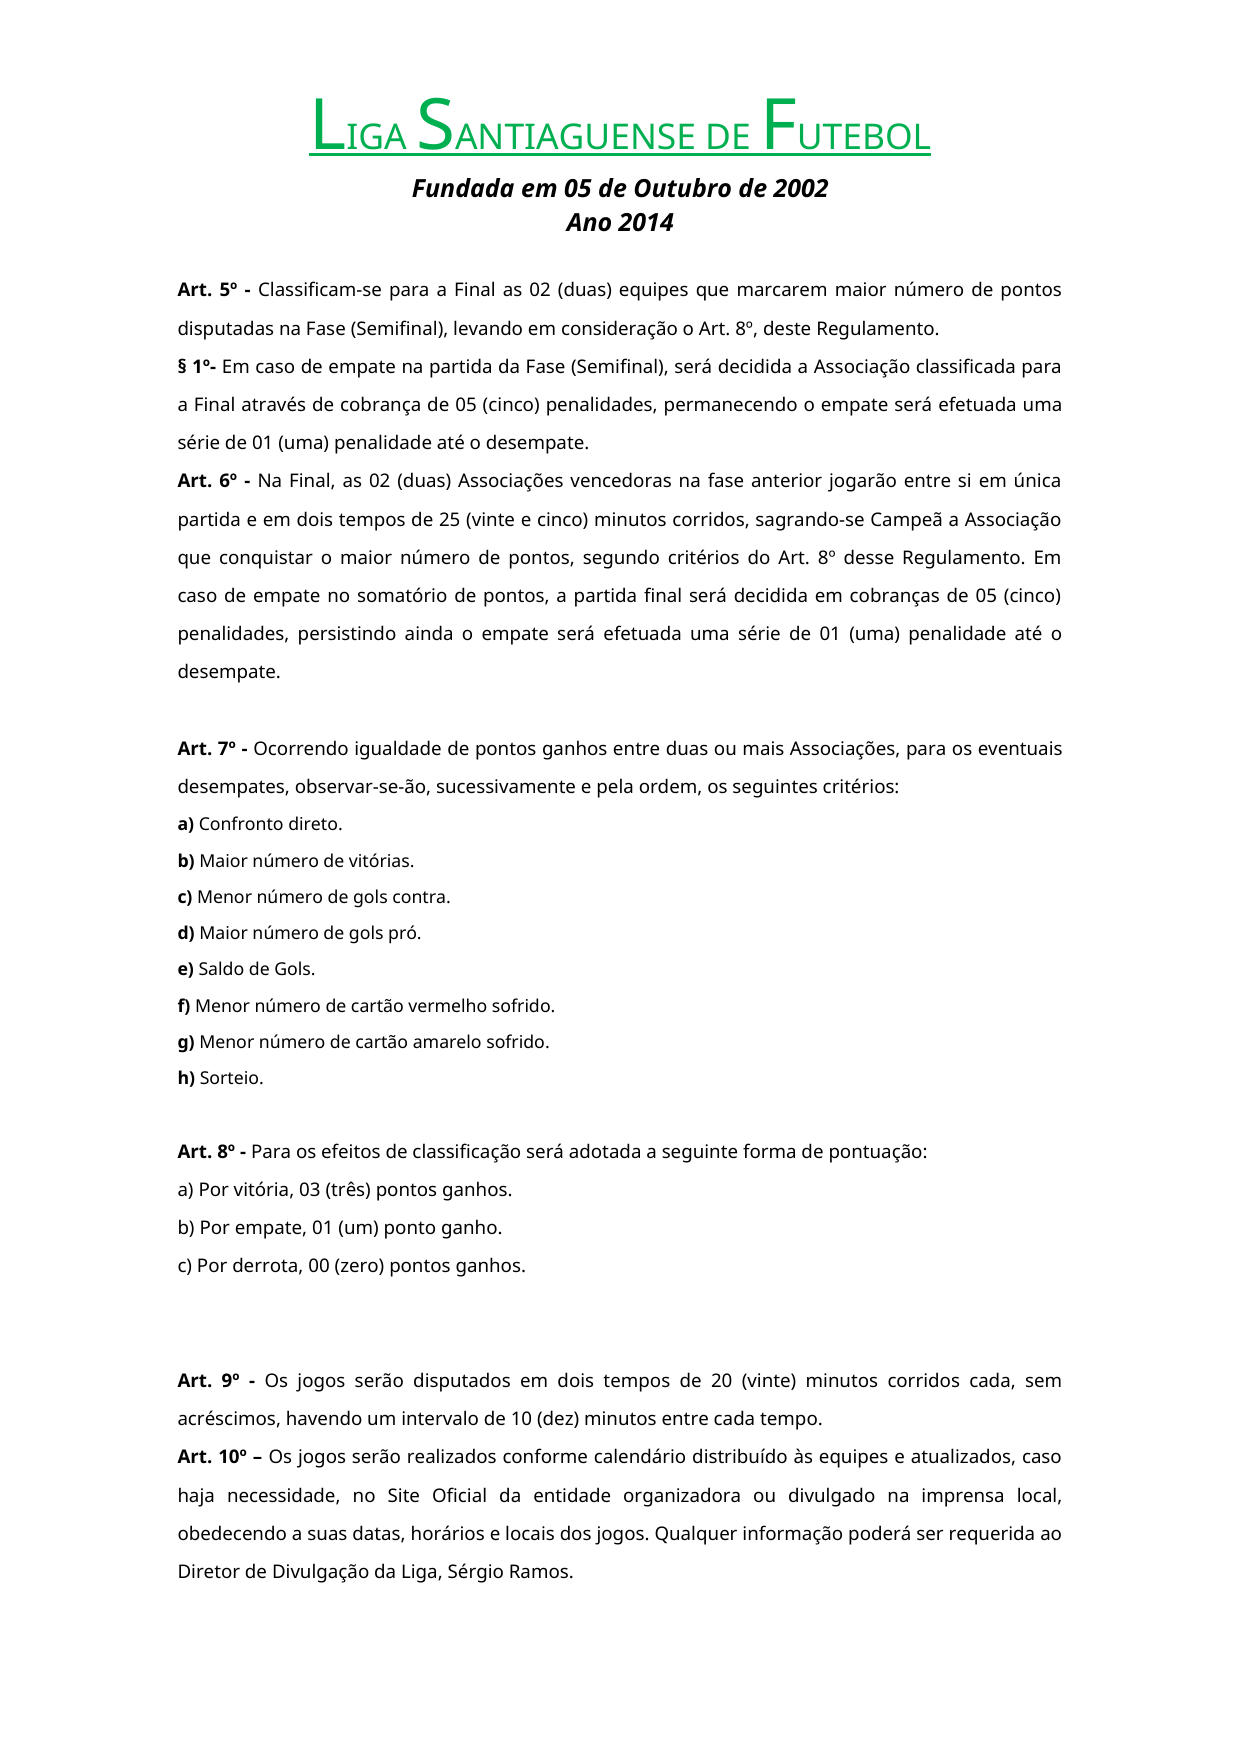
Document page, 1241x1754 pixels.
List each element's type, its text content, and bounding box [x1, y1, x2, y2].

text Art. 9º - Os jogos serão disputados em dois tempos de 20 (vinte) minutos corridos cada, sem acréscimos, havendo um intervalo de 10 (dez) minutos entre cada tempo. [177, 1367, 1063, 1431]
text c) Por derrota, 00 (zero) pontos ganhos. [177, 1253, 1063, 1278]
text § 1º- Em caso de empate na partida da Fase (Semifinal), será decidida a Associação classificada para a Final através de cobrança de 05 (cinco) penalidades, permanecendo o empate será efetuada uma série de 01 (uma) penalidade até o desempate. [177, 353, 1063, 455]
text h) Sorteio. [177, 1066, 1063, 1090]
text Art. 6º - Na Final, as 02 (duas) Associações vencedoras na fase anterior jogarão entre si em única partida e em dois tempos de 25 (vinte e cinco) minutos corridos, sagrando-se Campeã a Associação que conquistar o maior número de pontos, segundo critérios do Art. 8º desse Regulamento. Em caso de empate no somatório de pontos, a partida final será decidida em cobranças de 05 (cinco) penalidades, persistindo ainda o empate será efetuada uma série de 01 (uma) penalidade até o desempate. [177, 468, 1063, 684]
text e) Saldo de Gols. [177, 957, 1063, 981]
text f) Menor número de cartão vermelho sofrido. [177, 993, 1063, 1017]
text d) Maior número de gols pró. [177, 921, 1063, 945]
text Art. 8º - Para os efeitos de classificação será adotada a seguinte forma de pontuação: [177, 1138, 1063, 1163]
text c) Menor número de gols contra. [177, 884, 1063, 908]
text a) Confronto direto. [177, 812, 1063, 836]
text Art. 10º – Os jogos serão realizados conforme calendário distribuído às equipes e atualizados, caso haja necessidade, no Site Oficial da entidade organizadora ou divulgado na imprensa local, obedecendo a suas datas, horários e locais dos jogos. Qualquer informação poderá ser requerida ao Diretor de Divulgação da Liga, Sérgio Ramos. [177, 1444, 1063, 1584]
text b) Maior número de vitórias. [177, 848, 1063, 872]
text Art. 7º - Ocorrendo igualdade de pontos ganhos entre duas ou mais Associações, para os eventuais desempates, observar-se-ão, sucessivamente e pela ordem, os seguintes critérios: [177, 735, 1063, 799]
text g) Menor número de cartão amarelo sofrido. [177, 1029, 1063, 1053]
text a) Por vitória, 03 (três) pontos ganhos. [177, 1176, 1063, 1202]
text b) Por empate, 01 (um) ponto ganho. [177, 1214, 1063, 1240]
text Art. 5º - Classificam-se para a Final as 02 (duas) equipes que marcarem maior número de pontos disputadas na Fase (Semifinal), levando em consideração o Art. 8º, deste Regulamento. [177, 277, 1063, 340]
